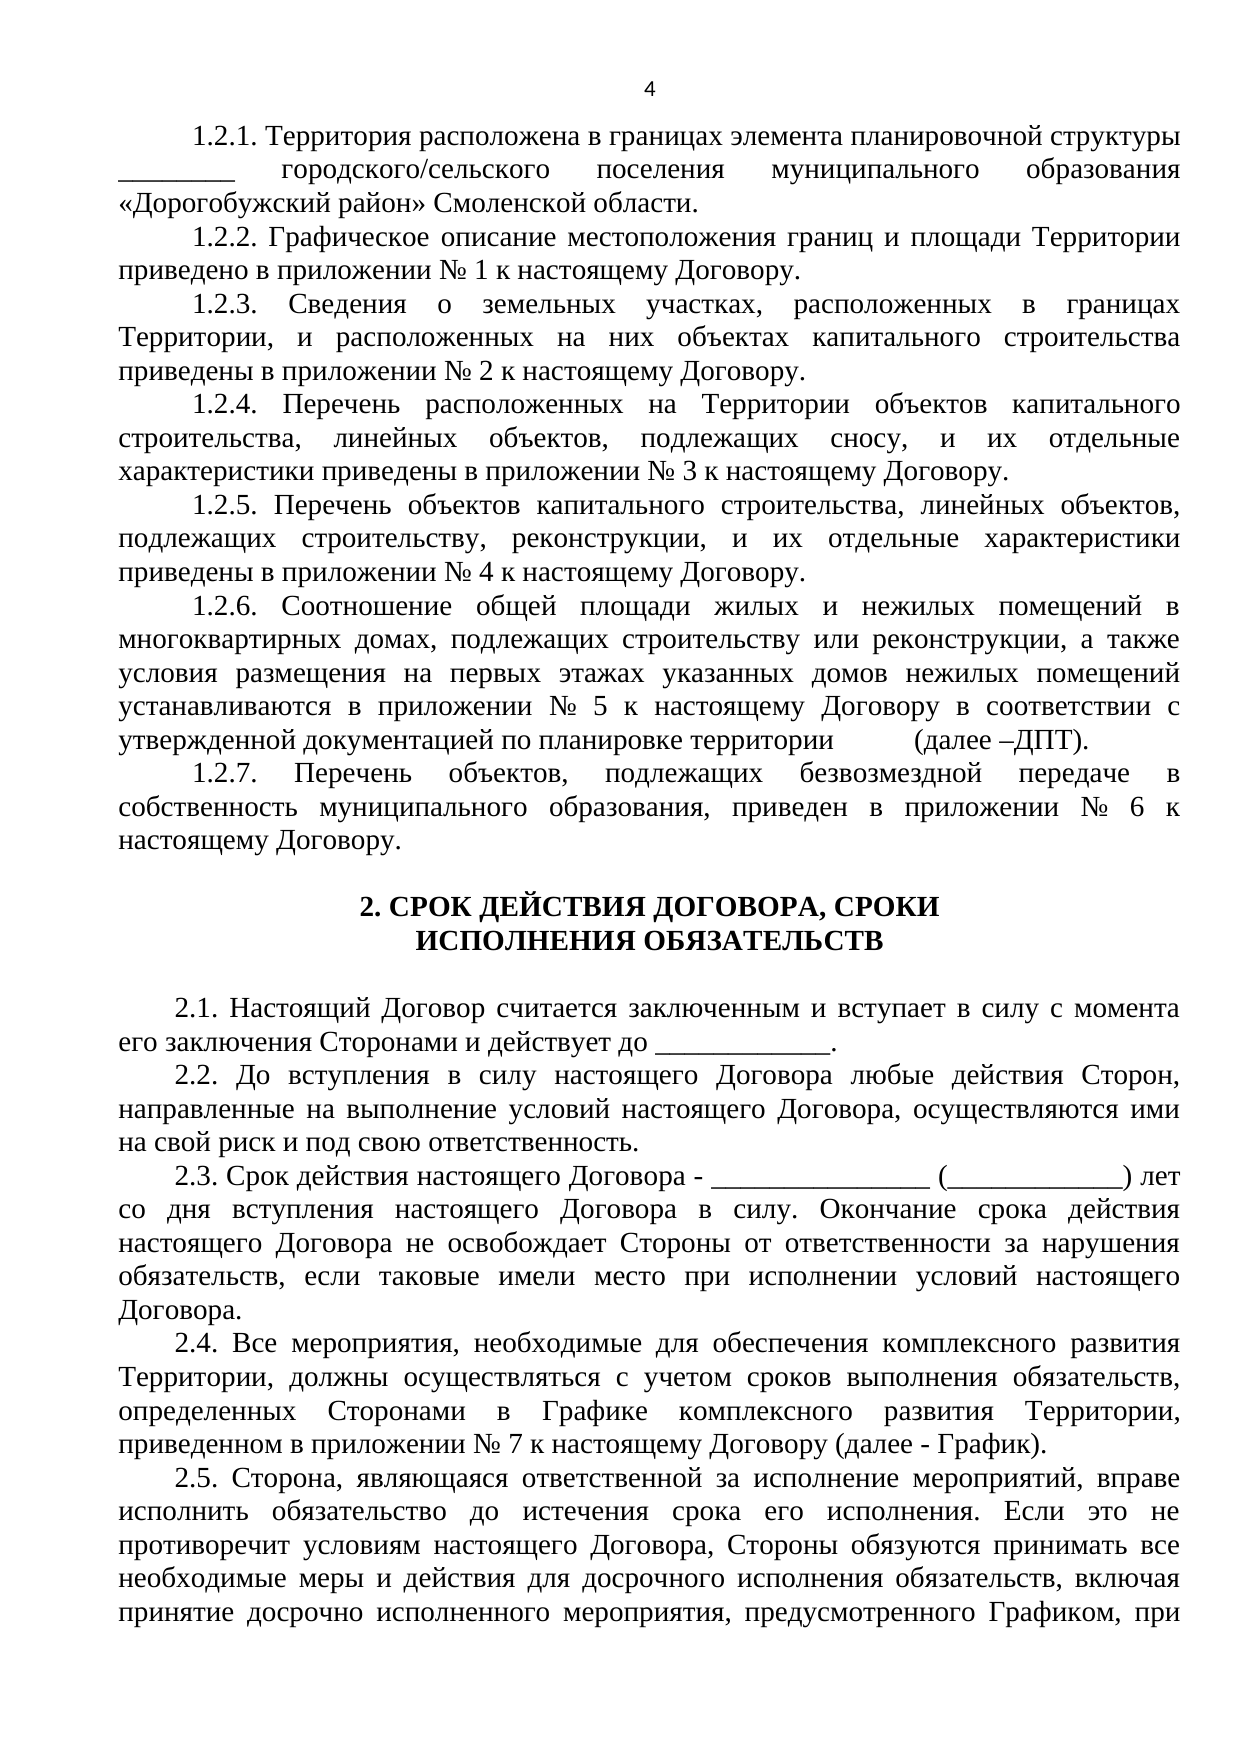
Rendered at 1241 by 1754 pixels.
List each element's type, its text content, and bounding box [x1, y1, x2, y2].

text 1.2.4. Перечень расположенных на Территории объектов капитального строительства, линейных объектов, подлежащих сносу, и их отдельные характеристики приведены в приложении № 3 к настоящему Договору. [118, 386, 1181, 487]
text 1.2.1. Территория расположена в границах элемента планировочной структуры ________ городского/сельского поселения муниципального образования «Дорогобужский район» Смоленской области. [118, 118, 1181, 219]
text 2.4. Все мероприятия, необходимые для обеспечения комплексного развития Территории, должны осуществляться с учетом сроков выполнения обязательств, определенных Сторонами в Графике комплексного развития Территории, приведенном в приложении № 7 к настоящему Договору (далее - График). [118, 1326, 1181, 1460]
text 2. СРОК ДЕЙСТВИЯ ДОГОВОРА, СРОКИ [118, 889, 1181, 923]
text 2.2. До вступления в силу настоящего Договора любые действия Сторон, направленные на выполнение условий настоящего Договора, осуществляются ими на свой риск и под свою ответственность. [118, 1057, 1181, 1158]
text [118, 1460, 1181, 1627]
text 1.2.5. Перечень объектов капитального строительства, линейных объектов, подлежащих строительству, реконструкции, и их отдельные характеристики приведены в приложении № 4 к настоящему Договору. [118, 487, 1181, 588]
text 2.1. Настоящий Договор считается заключенным и вступает в силу с момента его заключения Сторонами и действует до ____________. [118, 990, 1181, 1057]
text 1.2.7. Перечень объектов, подлежащих безвозмездной передаче в собственность муниципального образования, приведен в приложении № 6 к настоящему Договору. [118, 755, 1181, 856]
text 1.2.6. Соотношение общей площади жилых и нежилых помещений в многоквартирных домах, подлежащих строительству или реконструкции, а также условия размещения на первых этажах указанных домов нежилых помещений устанавливаются в приложении № 5 к настоящему Договору в соответствии с утвержденной документацией по планировке территории (далее –ДПТ). [118, 588, 1181, 755]
text 1.2.3. Сведения о земельных участках, расположенных в границах Территории, и расположенных на них объектах капитального строительства приведены в приложении № 2 к настоящему Договору. [118, 286, 1181, 386]
text 1.2.2. Графическое описание местоположения границ и площади Территории приведено в приложении № 1 к настоящему Договору. [118, 219, 1181, 286]
text ИСПОЛНЕНИЯ ОБЯЗАТЕЛЬСТВ [118, 923, 1181, 957]
text 2.3. Срок действия настоящего Договора - _______________ (____________) лет со дня вступления настоящего Договора в силу. Окончание срока действия настоящего Договора не освобождает Стороны от ответственности за нарушения обязательств, если таковые имели место при исполнении условий настоящего Договора. [118, 1158, 1181, 1326]
